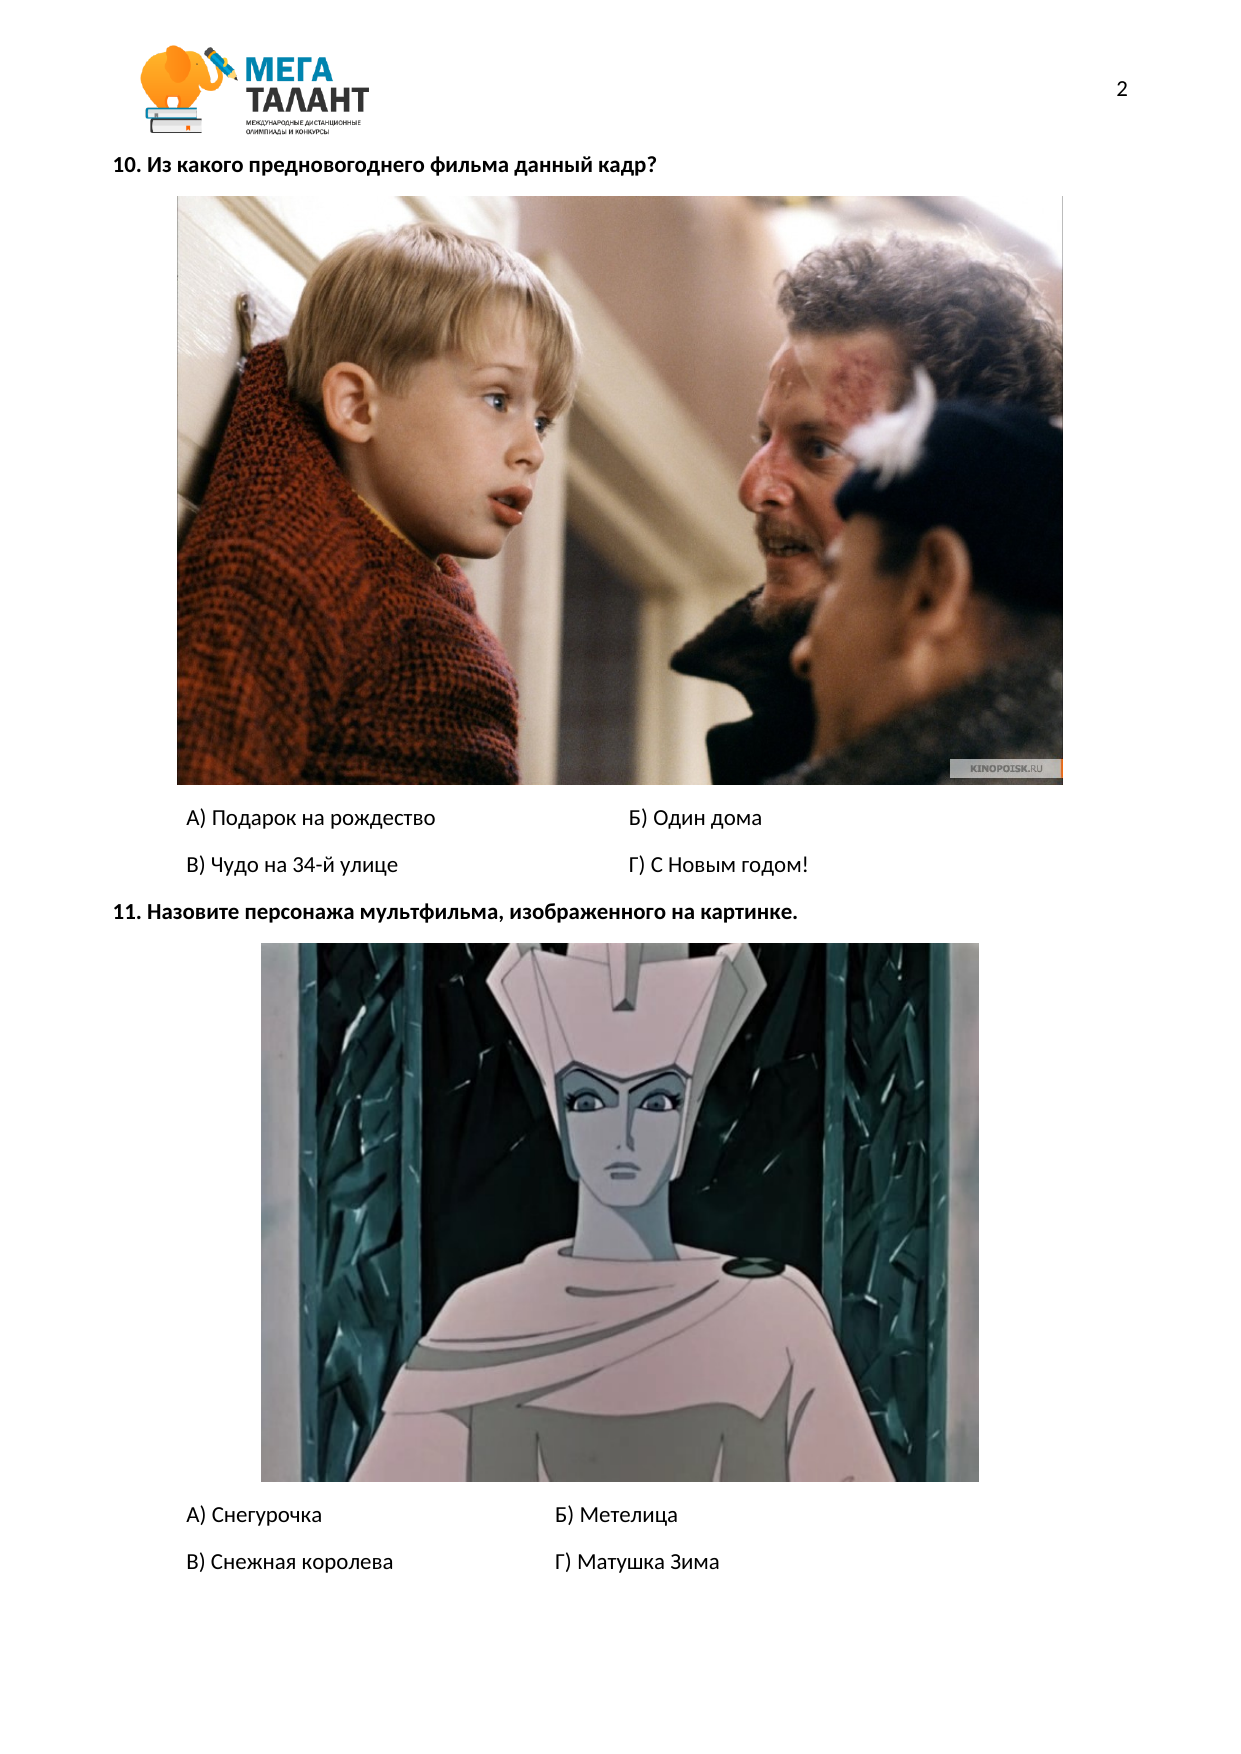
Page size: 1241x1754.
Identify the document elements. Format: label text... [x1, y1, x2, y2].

text А) Снегурочка Б) Метелица [112, 1500, 1128, 1528]
text 11. Назовите персонажа мультфильма, изображенного на картинке. [112, 897, 1128, 925]
text В) Снежная королева Г) Матушка Зима [112, 1547, 1128, 1575]
text 10. Из какого предновогоднего фильма данный кадр? [112, 150, 1128, 178]
picture [177, 196, 1063, 785]
picture [140, 45, 369, 135]
text А) Подарок на рождество Б) Один дома [112, 803, 1128, 831]
picture [261, 943, 979, 1482]
text В) Чудо на 34-й улице Г) С Новым годом! [112, 850, 1128, 878]
